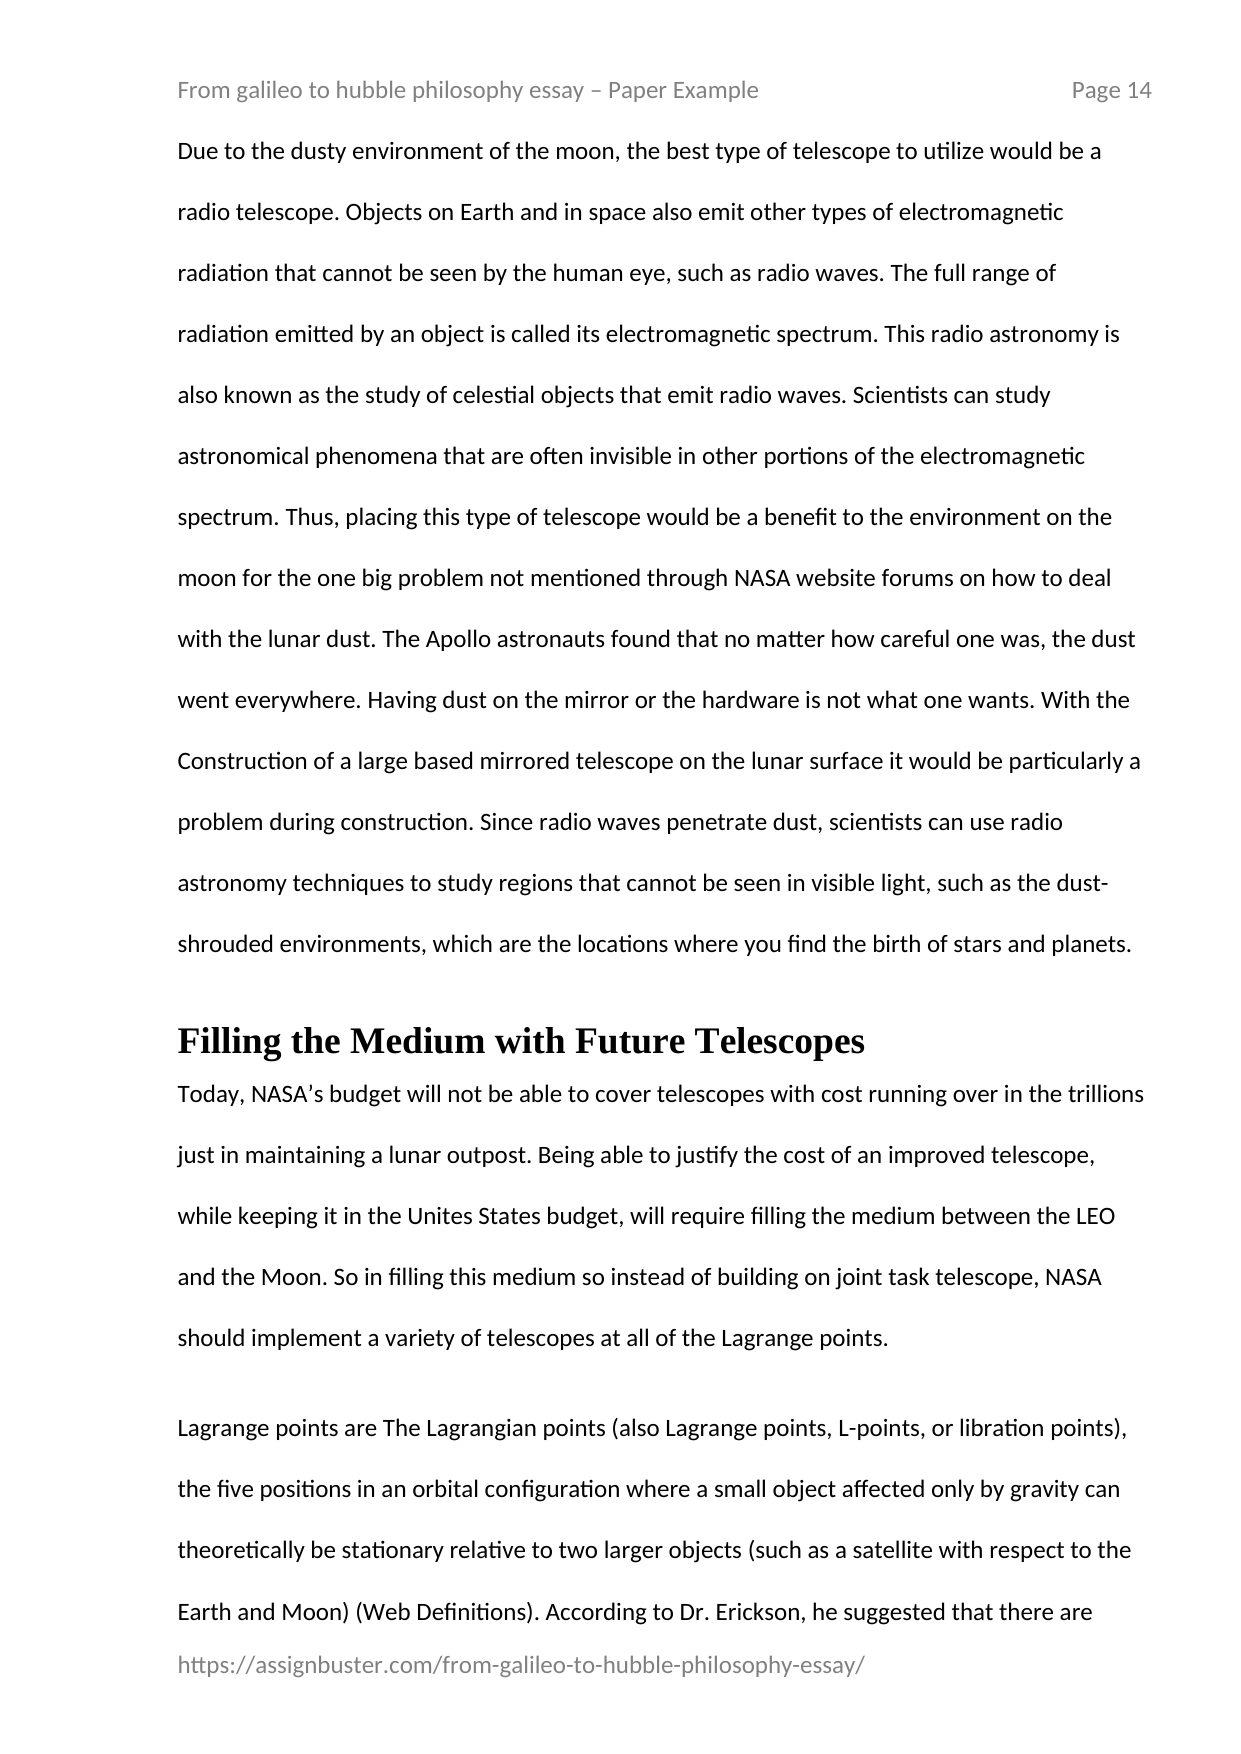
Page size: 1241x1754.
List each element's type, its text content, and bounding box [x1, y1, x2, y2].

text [177, 1413, 1152, 1626]
text Today, NASA’s budget will not be able to cover telescopes with cost running over in the trillions just in maintaining a lunar outpost. Being able to justify the cost of an improved telescope, while keeping it in the Unites States budget, will require filling the medium between the LEO and the Moon. So in filling this medium so instead of building on joint task telescope, NASA should implement a variety of telescopes at all of the Lagrange points. [177, 1078, 1152, 1353]
text Due to the dusty environment of the moon, the best type of telescope to utilize would be a radio telescope. Objects on Earth and in space also emit other types of electromagnetic radiation that cannot be seen by the human eye, such as radio waves. The full range of radiation emitted by an object is called its electromagnetic spectrum. This radio astronomy is also known as the study of celestial objects that emit radio waves. Scientists can study astronomical phenomena that are often invisible in other portions of the electromagnetic spectrum. Thus, placing this type of telescope would be a benefit to the environment on the moon for the one big problem not mentioned through NASA website forums on how to deal with the lunar dust. The Apollo astronauts found that no matter how careful one was, the dust went everywhere. Having dust on the mirror or the hardware is not what one wants. With the Construction of a large based mirrored telescope on the lunar surface it would be particularly a problem during construction. Since radio waves penetrate dust, scientists can use radio astronomy techniques to study regions that cannot be seen in visible light, such as the dust-shrouded environments, which are the locations where you find the birth of stars and planets. [177, 135, 1152, 959]
subtitle Filling the Medium with Future Telescopes [177, 1019, 1152, 1062]
